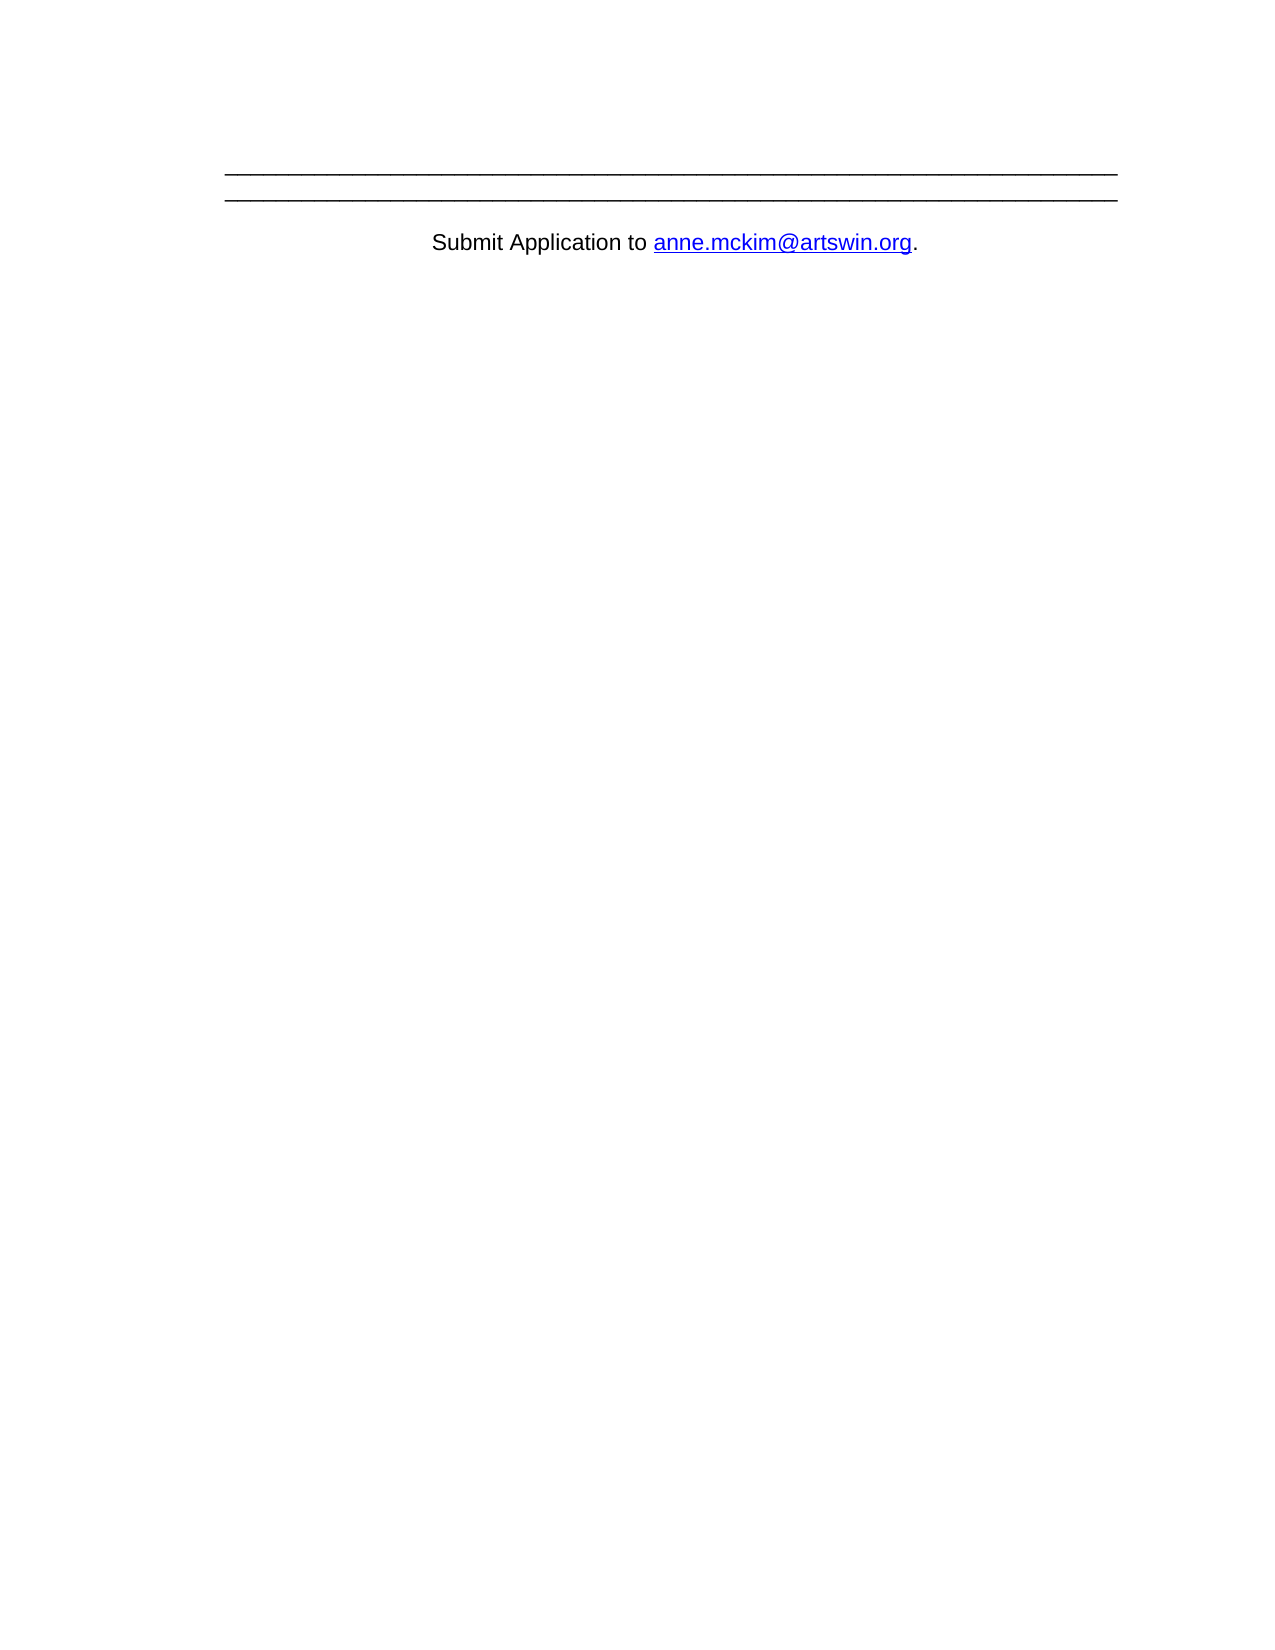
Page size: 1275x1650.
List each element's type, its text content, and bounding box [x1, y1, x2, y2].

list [187, 150, 1125, 203]
list Submit Application to anne.mckim@artswin.org. [225, 229, 1125, 255]
